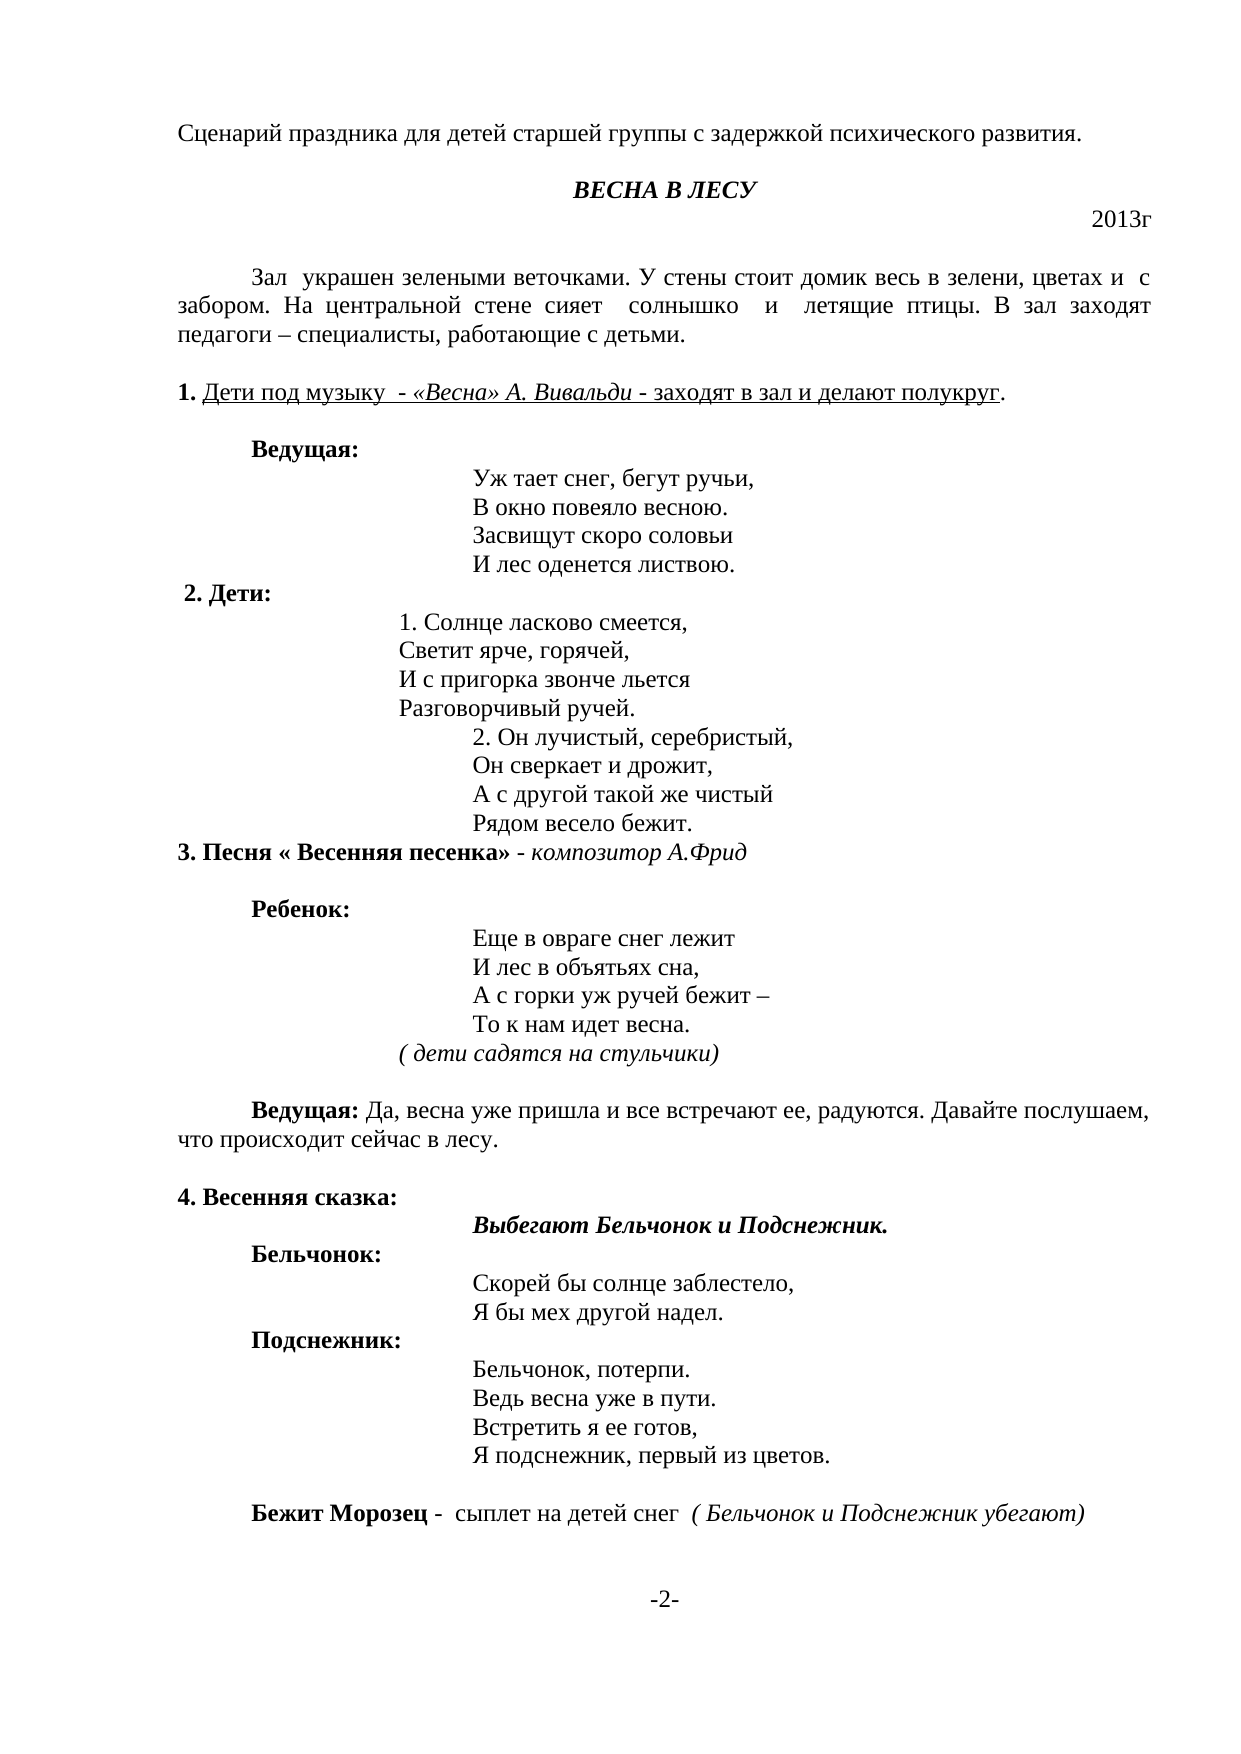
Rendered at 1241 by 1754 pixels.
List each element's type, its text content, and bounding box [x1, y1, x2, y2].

text То к нам идет весна. [327, 1009, 1152, 1038]
text 4. Весенняя сказка: [177, 1182, 1152, 1211]
text Сценарий праздника для детей старшей группы с задержкой психического развития. [177, 118, 1152, 147]
text 1. Солнце ласково смеется, [290, 607, 1152, 636]
text Бельчонок: [177, 1239, 1152, 1268]
text 2. Дети: [177, 578, 1152, 607]
text И лес оденется листвою. [177, 549, 1152, 578]
text Еще в овраге снег лежит [327, 923, 1152, 952]
text Я бы мех другой надел. [177, 1297, 1152, 1326]
text Разговорчивый ручей. [290, 693, 1152, 722]
text Ребенок: [177, 894, 1152, 923]
text Подснежник: [177, 1326, 1152, 1354]
text Зал украшен зелеными веточками. У стены стоит домик весь в зелени, цветах и с забором. На центральной стене сияет солнышко и летящие птицы. В зал заходят педагоги – специалисты, работающие с детьми. [177, 262, 1152, 348]
text И лес в объятьях сна, [327, 952, 1152, 981]
text Он сверкает и дрожит, [327, 751, 1152, 779]
text Уж тает снег, бегут ручьи, [177, 463, 1152, 492]
text А с другой такой же чистый [327, 779, 1152, 808]
text Скорей бы солнце заблестело, [177, 1268, 1152, 1297]
text Ведущая: Да, весна уже пришла и все встречают ее, радуются. Давайте послушаем, что происходит сейчас в лесу. [177, 1096, 1152, 1153]
text Бежит Морозец - сыплет на детей снег ( Бельчонок и Подснежник убегают) [177, 1498, 1152, 1527]
text Я подснежник, первый из цветов. [290, 1441, 1152, 1469]
text 2013г [177, 204, 1152, 233]
text 3. Песня « Весенняя песенка» - композитор А.Фрид [177, 837, 1152, 866]
text ВЕСНА В ЛЕСУ [177, 176, 1152, 204]
text Засвищут скоро соловьи [177, 521, 1152, 549]
text А с горки уж ручей бежит – [327, 981, 1152, 1009]
text Ведущая: [177, 434, 1152, 463]
text 1. Дети под музыку - «Весна» А. Вивальди - заходят в зал и делают полукруг. [177, 377, 1152, 406]
text И с пригорка звонче льется [290, 664, 1152, 693]
text Бельчонок, потерпи. [290, 1354, 1152, 1383]
text -2- [177, 1584, 1152, 1613]
text ( дети садятся на стульчики) [271, 1038, 1152, 1067]
text Встретить я ее готов, [290, 1412, 1152, 1441]
text Светит ярче, горячей, [290, 636, 1152, 664]
text В окно повеяло весною. [177, 492, 1152, 521]
text 2. Он лучистый, серебристый, [327, 722, 1152, 751]
text Ведь весна уже в пути. [290, 1383, 1152, 1412]
text Выбегают Бельчонок и Подснежник. [177, 1211, 1152, 1239]
text Рядом весело бежит. [327, 808, 1152, 837]
